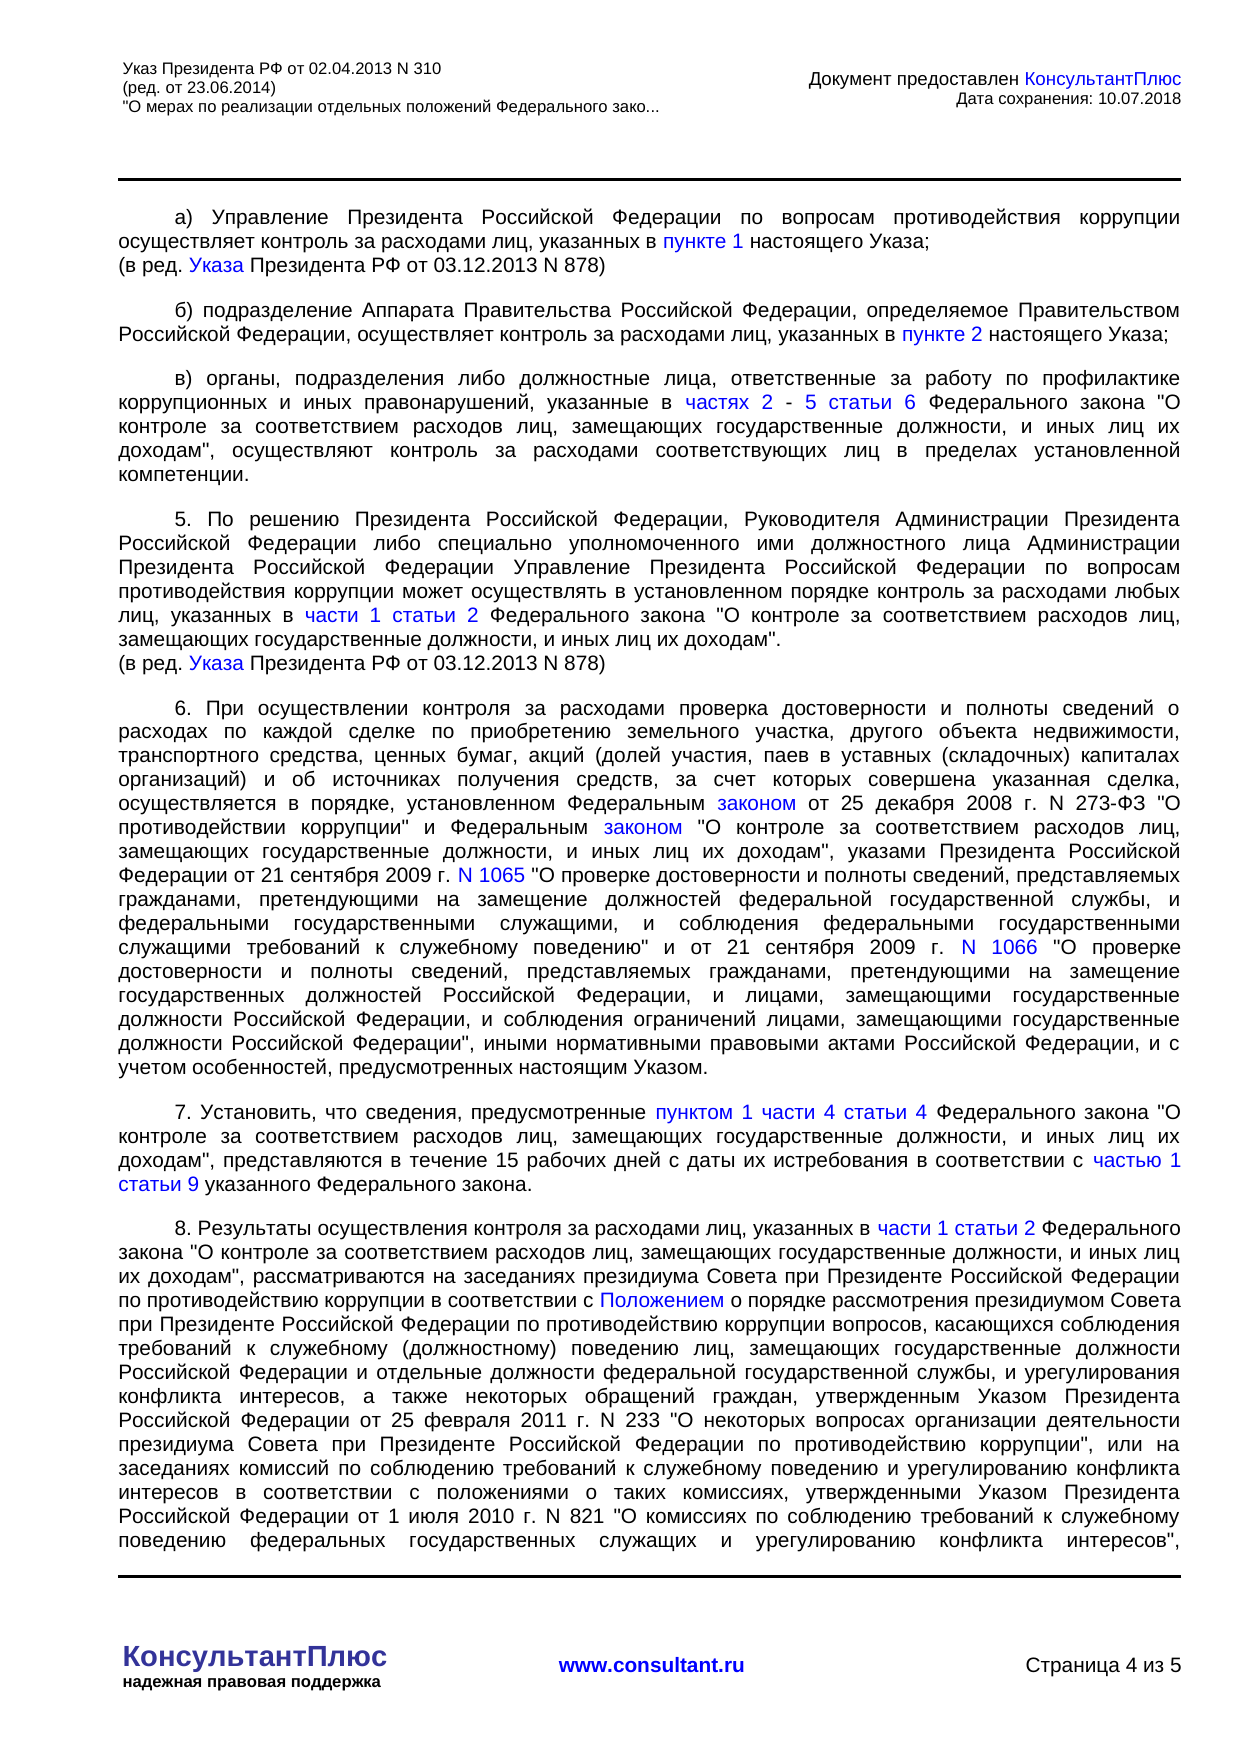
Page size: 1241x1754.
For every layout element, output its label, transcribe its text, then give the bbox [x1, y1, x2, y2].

text (в ред. Указа Президента РФ от 03.12.2013 N 878) [118, 651, 1181, 674]
text 6. При осуществлении контроля за расходами проверка достоверности и полноты сведений о расходах по каждой сделке по приобретению земельного участка, другого объекта недвижимости, транспортного средства, ценных бумаг, акций (долей участия, паев в уставных (складочных) капиталах организаций) и об источниках получения средств, за счет которых совершена указанная сделка, осуществляется в порядке, установленном Федеральным законом от 25 декабря 2008 г. N 273-ФЗ "О противодействии коррупции" и Федеральным законом "О контроле за соответствием расходов лиц, замещающих государственные должности, и иных лиц их доходам", указами Президента Российской Федерации от 21 сентября 2009 г. N 1065 "О проверке достоверности и полноты сведений, представляемых гражданами, претендующими на замещение должностей федеральной государственной службы, и федеральными государственными служащими, и соблюдения федеральными государственными служащими требований к служебному поведению" и от 21 сентября 2009 г. N 1066 "О проверке достоверности и полноты сведений, представляемых гражданами, претендующими на замещение государственных должностей Российской Федерации, и лицами, замещающими государственные должности Российской Федерации, и соблюдения ограничений лицами, замещающими государственные должности Российской Федерации", иными нормативными правовыми актами Российской Федерации, и с учетом особенностей, предусмотренных настоящим Указом. [118, 695, 1181, 1079]
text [118, 1216, 1181, 1552]
text в) органы, подразделения либо должностные лица, ответственные за работу по профилактике коррупционных и иных правонарушений, указанные в частях 2 - 5 статьи 6 Федерального закона "О контроле за соответствием расходов лиц, замещающих государственные должности, и иных лиц их доходам", осуществляют контроль за расходами соответствующих лиц в пределах установленной компетенции. [118, 366, 1181, 486]
text б) подразделение Аппарата Правительства Российской Федерации, определяемое Правительством Российской Федерации, осуществляет контроль за расходами лиц, указанных в пункте 2 настоящего Указа; [118, 297, 1181, 345]
text 5. По решению Президента Российской Федерации, Руководителя Администрации Президента Российской Федерации либо специально уполномоченного ими должностного лица Администрации Президента Российской Федерации Управление Президента Российской Федерации по вопросам противодействия коррупции может осуществлять в установленном порядке контроль за расходами любых лиц, указанных в части 1 статьи 2 Федерального закона "О контроле за соответствием расходов лиц, замещающих государственные должности, и иных лиц их доходам". [118, 507, 1181, 651]
text а) Управление Президента Российской Федерации по вопросам противодействия коррупции осуществляет контроль за расходами лиц, указанных в пункте 1 настоящего Указа; [118, 205, 1181, 253]
text 7. Установить, что сведения, предусмотренные пунктом 1 части 4 статьи 4 Федерального закона "О контроле за соответствием расходов лиц, замещающих государственные должности, и иных лиц их доходам", представляются в течение 15 рабочих дней с даты их истребования в соответствии с частью 1 статьи 9 указанного Федерального закона. [118, 1099, 1181, 1195]
text (в ред. Указа Президента РФ от 03.12.2013 N 878) [118, 253, 1181, 277]
